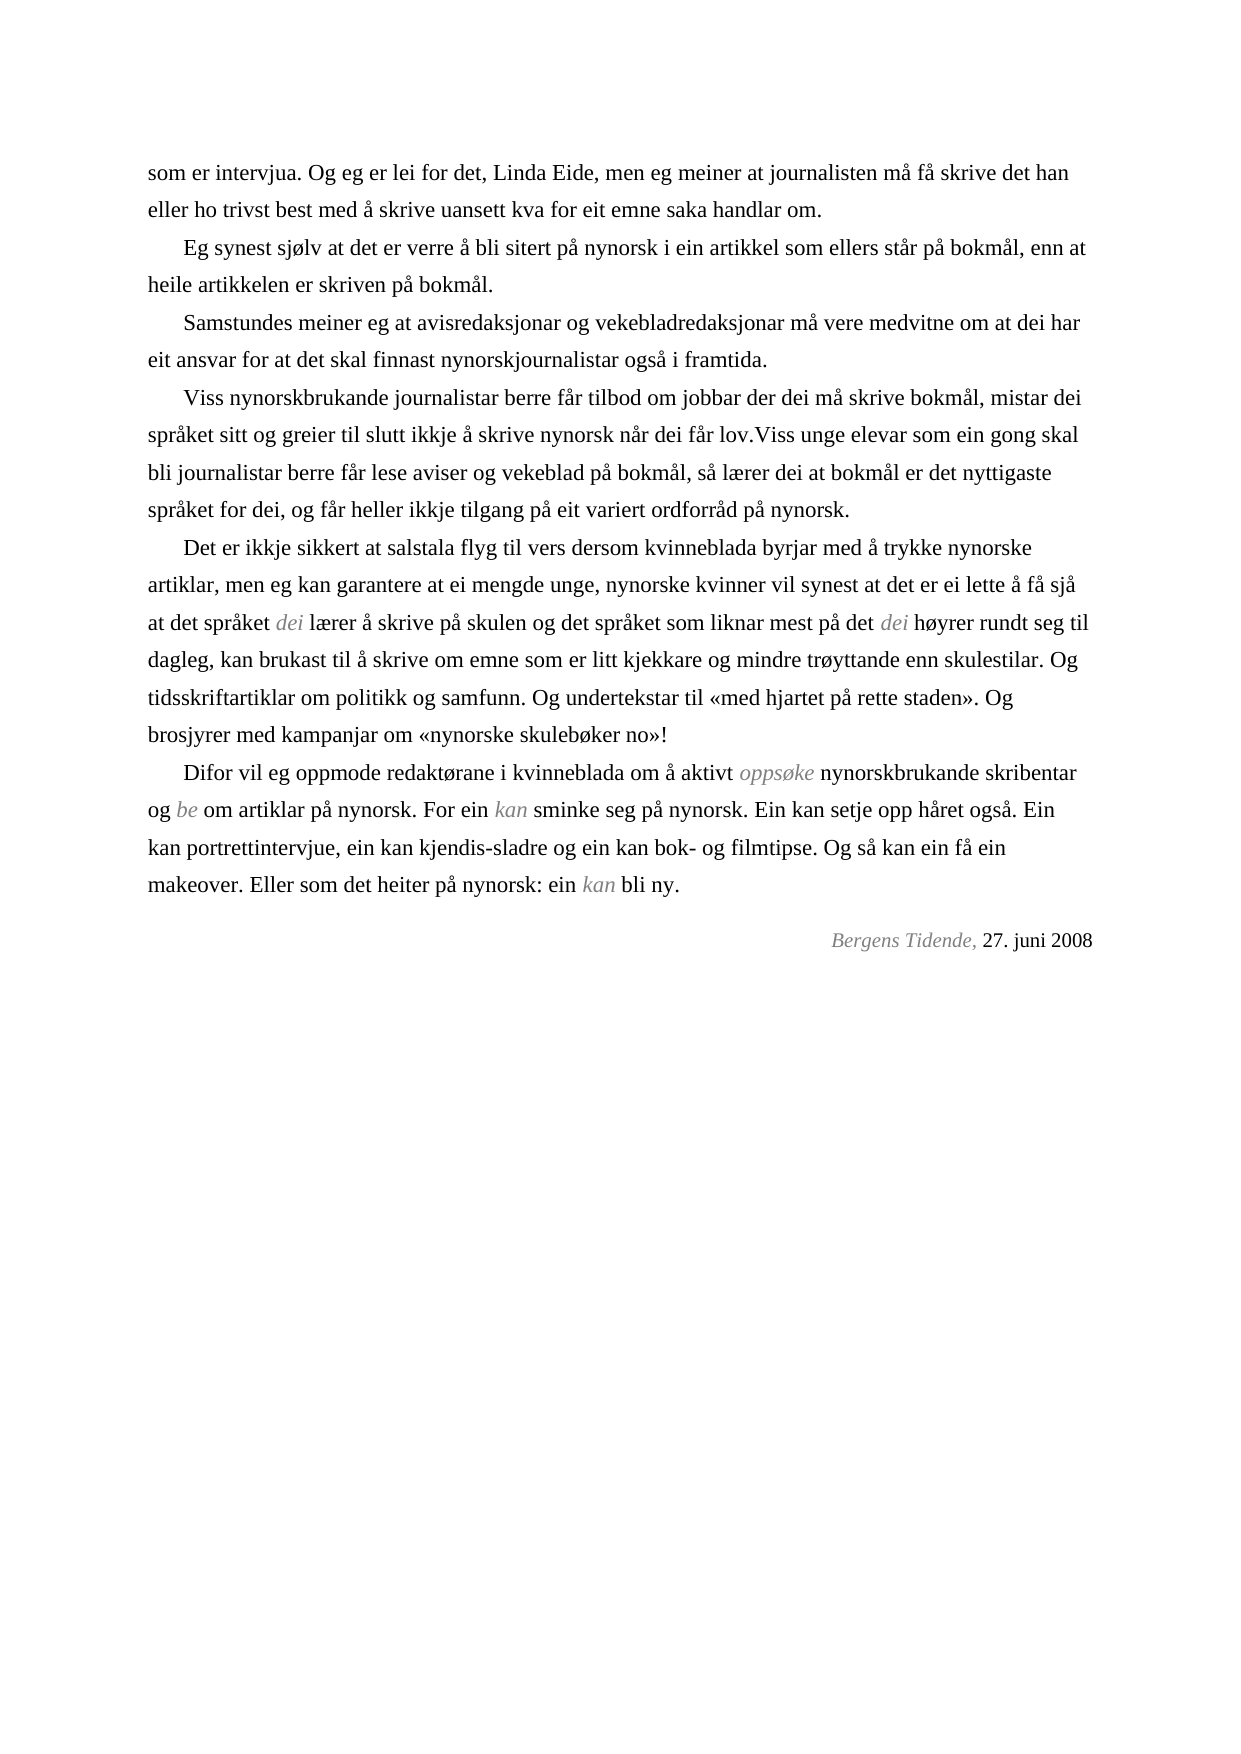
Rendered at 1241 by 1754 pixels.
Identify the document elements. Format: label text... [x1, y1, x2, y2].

text Samstundes meiner eg at avisredaksjonar og vekebladredaksjonar må vere medvitne om at dei har eit ansvar for at det skal finnast nynorskjournalistar også i framtida. [148, 298, 1093, 373]
text Det er ikkje sikkert at salstala flyg til vers dersom kvinneblada byrjar med å trykke nynorske artiklar, men eg kan garantere at ei mengde unge, nynorske kvinner vil synest at det er ei lette å få sjå at det språket dei lærer å skrive på skulen og det språket som liknar mest på det dei høyrer rundt seg til dagleg, kan brukast til å skrive om emne som er litt kjekkare og mindre trøyttande enn skulestilar. Og tidsskriftartiklar om politikk og samfunn. Og undertekstar til «med hjartet på rette staden». Og brosjyrer med kampanjar om «nynorske skulebøker no»! [148, 523, 1093, 748]
text Difor vil eg oppmode redaktørane i kvinneblada om å aktivt oppsøke nynorskbrukande skribentar og be om artiklar på nynorsk. For ein kan sminke seg på nynorsk. Ein kan setje opp håret også. Ein kan portrettintervjue, ein kan kjendis-sladre og ein kan bok- og filmtipse. Og så kan ein få ein makeover. Eller som det heiter på nynorsk: ein kan bli ny. [148, 748, 1093, 898]
text Bergens Tidende, 27. juni 2008 [148, 914, 1093, 952]
text Eg synest sjølv at det er verre å bli sitert på nynorsk i ein artikkel som ellers står på bokmål, enn at heile artikkelen er skriven på bokmål. [148, 223, 1093, 298]
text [148, 148, 1093, 223]
text Viss nynorskbrukande journalistar berre får tilbod om jobbar der dei må skrive bokmål, mistar dei språket sitt og greier til slutt ikkje å skrive nynorsk når dei får lov.Viss unge elevar som ein gong skal bli journalistar berre får lese aviser og vekeblad på bokmål, så lærer dei at bokmål er det nyttigaste språket for dei, og får heller ikkje tilgang på eit variert ordforråd på nynorsk. [148, 373, 1093, 523]
